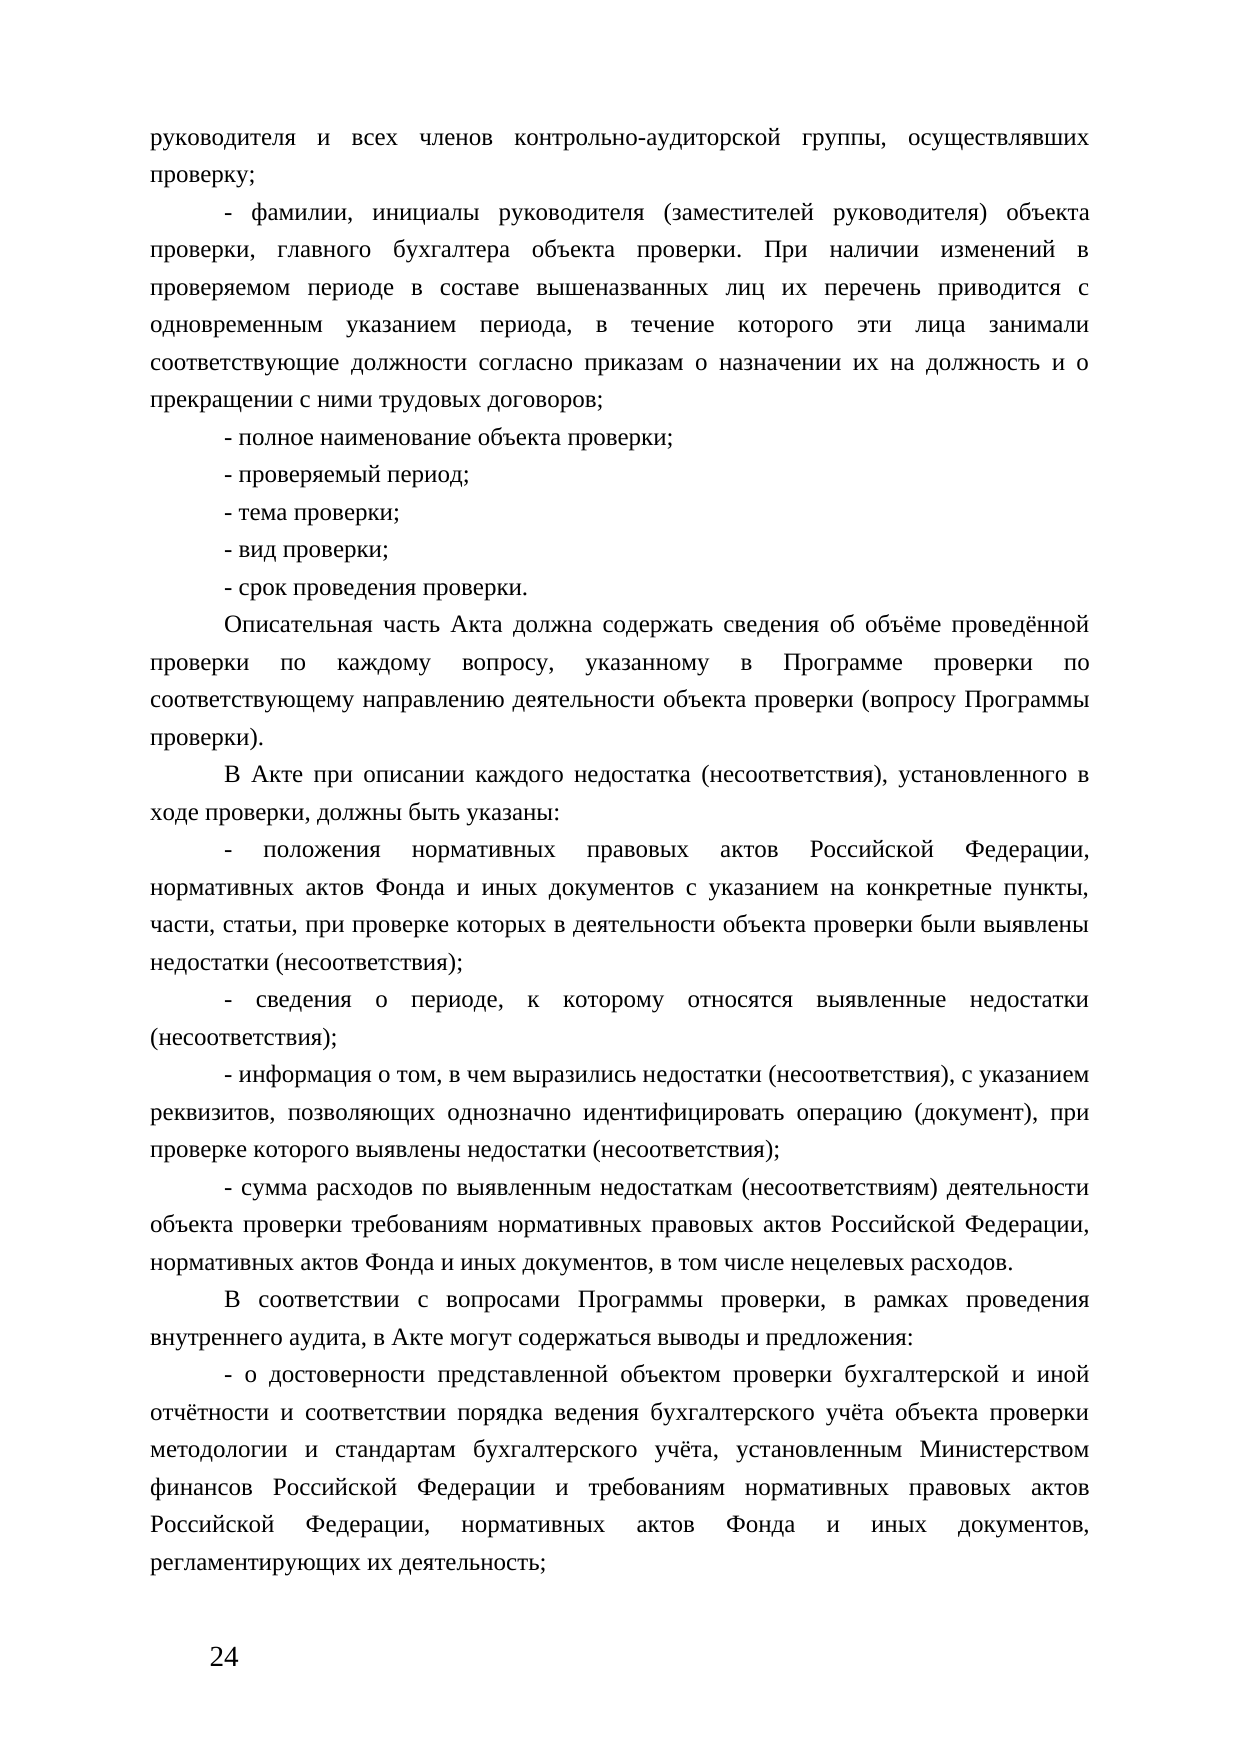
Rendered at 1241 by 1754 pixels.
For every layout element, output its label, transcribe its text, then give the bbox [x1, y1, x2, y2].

text - информация о том, в чем выразились недостатки (несоответствия), с указанием реквизитов, позволяющих однозначно идентифицировать операцию (документ), при проверке которого выявлены недостатки (несоответствия); [150, 1053, 1090, 1165]
text - положения нормативных правовых актов Российской Федерации, нормативных актов Фонда и иных документов с указанием на конкретные пункты, части, статьи, при проверке которых в деятельности объекта проверки были выявлены недостатки (несоответствия); [150, 828, 1090, 978]
text - тема проверки; [150, 490, 1090, 528]
text - срок проведения проверки. [150, 565, 1090, 603]
text - полное наименование объекта проверки; [150, 415, 1090, 453]
text Описательная часть Акта должна содержать сведения об объёме проведённой проверки по каждому вопросу, указанному в Программе проверки по соответствующему направлению деятельности объекта проверки (вопросу Программы проверки). [150, 603, 1090, 753]
text - фамилии, инициалы руководителя (заместителей руководителя) объекта проверки, главного бухгалтера объекта проверки. При наличии изменений в проверяемом периоде в составе вышеназванных лиц их перечень приводится с одновременным указанием периода, в течение которого эти лица занимали соответствующие должности согласно приказам о назначении их на должность и о прекращении с ними трудовых договоров; [150, 190, 1090, 415]
text В соответствии с вопросами Программы проверки, в рамках проведения внутреннего аудита, в Акте могут содержаться выводы и предложения: [150, 1278, 1090, 1353]
text - о достоверности представленной объектом проверки бухгалтерской и иной отчётности и соответствии порядка ведения бухгалтерского учёта объекта проверки методологии и стандартам бухгалтерского учёта, установленным Министерством финансов Российской Федерации и требованиям нормативных правовых актов Российской Федерации, нормативных актов Фонда и иных документов, регламентирующих их деятельность; [150, 1353, 1090, 1578]
text - сведения о периоде, к которому относятся выявленные недостатки (несоответствия); [150, 978, 1090, 1053]
text - сумма расходов по выявленным недостаткам (несоответствиям) деятельности объекта проверки требованиям нормативных правовых актов Российской Федерации, нормативных актов Фонда и иных документов, в том числе нецелевых расходов. [150, 1165, 1090, 1278]
text - вид проверки; [150, 528, 1090, 565]
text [150, 115, 1090, 190]
text В Акте при описании каждого недостатка (несоответствия), установленного в ходе проверки, должны быть указаны: [150, 753, 1090, 828]
text - проверяемый период; [150, 453, 1090, 490]
